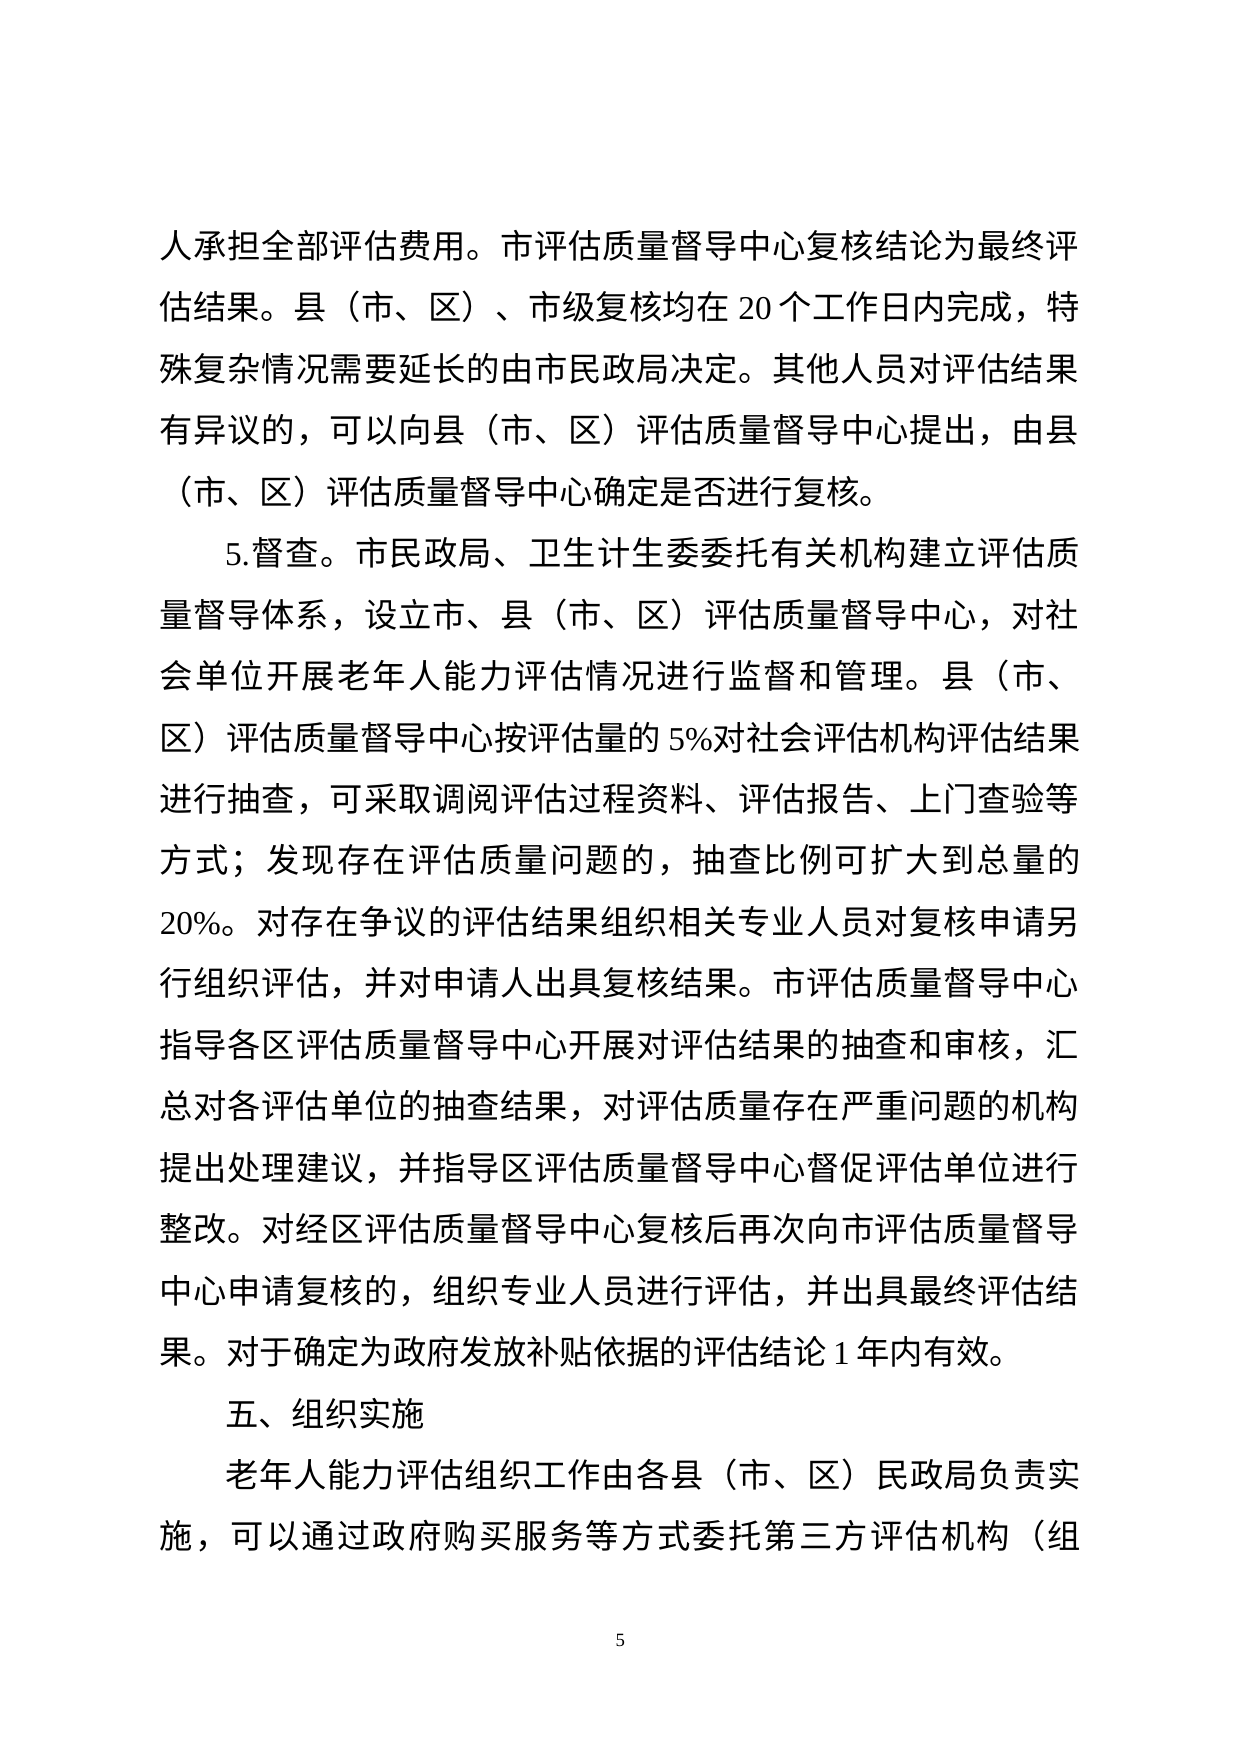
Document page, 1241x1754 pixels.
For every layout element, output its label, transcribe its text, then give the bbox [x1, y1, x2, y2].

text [159, 209, 1081, 516]
text 5.督查。市民政局、卫生计生委委托有关机构建立评估质量督导体系，设立市、县（市、区）评估质量督导中心，对社会单位开展老年人能力评估情况进行监督和管理。县（市、区）评估质量督导中心按评估量的5%对社会评估机构评估结果进行抽查，可采取调阅评估过程资料、评估报告、上门查验等方式；发现存在评估质量问题的，抽查比例可扩大到总量的20%。对存在争议的评估结果组织相关专业人员对复核申请另行组织评估，并对申请人出具复核结果。市评估质量督导中心指导各区评估质量督导中心开展对评估结果的抽查和审核，汇总对各评估单位的抽查结果，对评估质量存在严重问题的机构提出处理建议，并指导区评估质量督导中心督促评估单位进行整改。对经区评估质量督导中心复核后再次向市评估质量督导中心申请复核的，组织专业人员进行评估，并出具最终评估结果。对于确定为政府发放补贴依据的评估结论1年内有效。 [159, 516, 1081, 1377]
text 五、组织实施 [159, 1377, 1081, 1438]
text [159, 1438, 1081, 1561]
